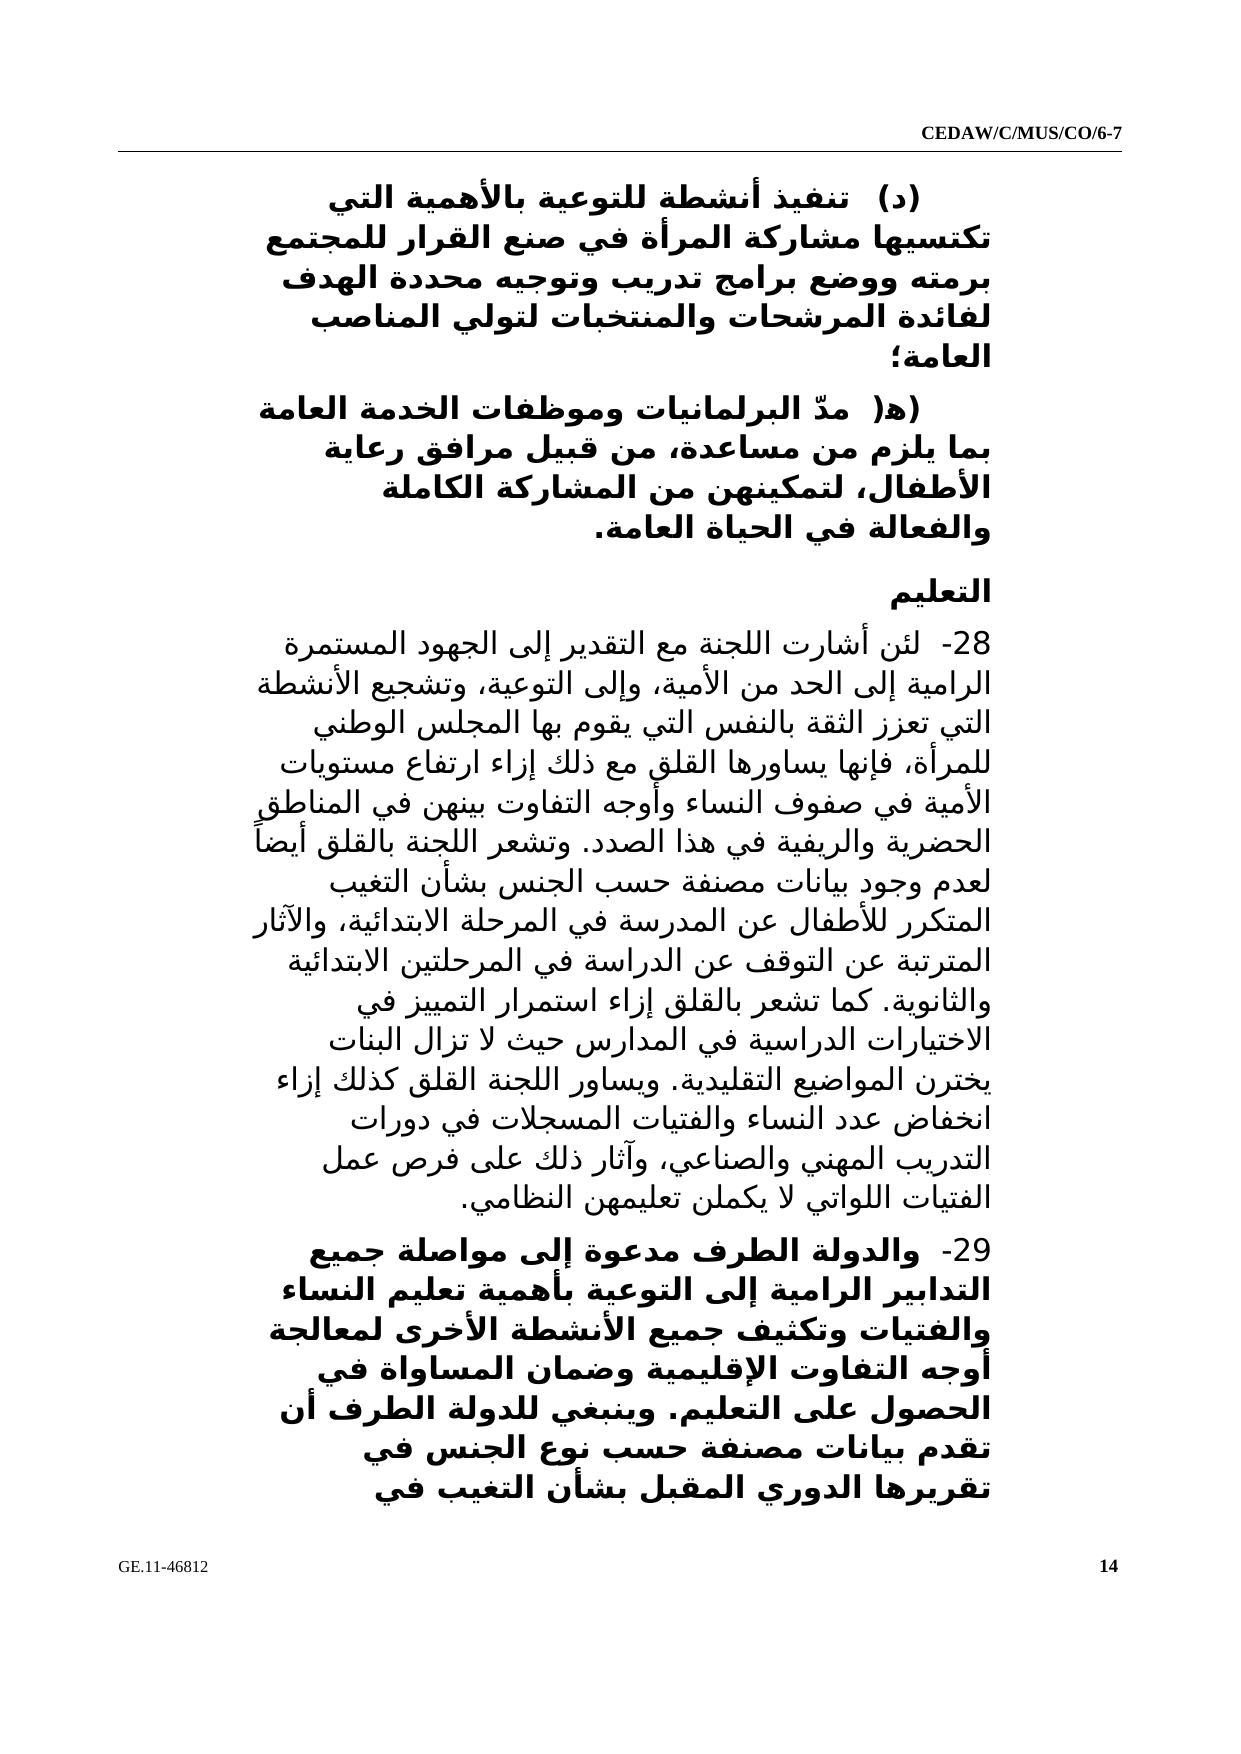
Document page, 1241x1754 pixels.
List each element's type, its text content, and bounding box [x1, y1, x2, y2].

text التعليم [248, 571, 1122, 611]
text (د) تنفيذ أنشطة للتوعية بالأهمية التي تكتسيها مشاركة المرأة في صنع القرار للمجتمع برمته ووضع برامج تدريب وتوجيه محددة الهدف لفائدة المرشحات والمنتخبات لتولي المناصب العامة؛ [248, 177, 992, 375]
text (ه‍( مدّ البرلمانيات وموظفات الخدمة العامة بما يلزم من مساعدة، من قبيل مرافق رعاية الأطفال، لتمكينهن من المشاركة الكاملة والفعالة في الحياة العامة. [248, 388, 992, 546]
text 28- لئن أشارت اللجنة مع التقدير إلى الجهود المستمرة الرامية إلى الحد من الأمية، وإلى التوعية، وتشجيع الأنشطة التي تعزز الثقة بالنفس التي يقوم بها المجلس الوطني للمرأة، فإنها يساورها القلق مع ذلك إزاء ارتفاع مستويات الأمية في صفوف النساء وأوجه التفاوت بينهن في المناطق الحضرية والريفية في هذا الصدد. وتشعر اللجنة بالقلق أيضاً لعدم وجود بيانات مصنفة حسب الجنس بشأن التغيب المتكرر للأطفال عن المدرسة في المرحلة الابتدائية، والآثار المترتبة عن التوقف عن الدراسة في المرحلتين الابتدائية والثانوية. كما تشعر بالقلق إزاء استمرار التمييز في الاختيارات الدراسية في المدارس حيث لا تزال البنات يخترن المواضيع التقليدية. ويساور اللجنة القلق كذلك إزاء انخفاض عدد النساء والفتيات المسجلات في دورات التدريب المهني والصناعي، وآثار ذلك على فرص عمل الفتيات اللواتي لا يكملن تعليمهن النظامي. [248, 623, 992, 1217]
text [248, 1229, 992, 1506]
